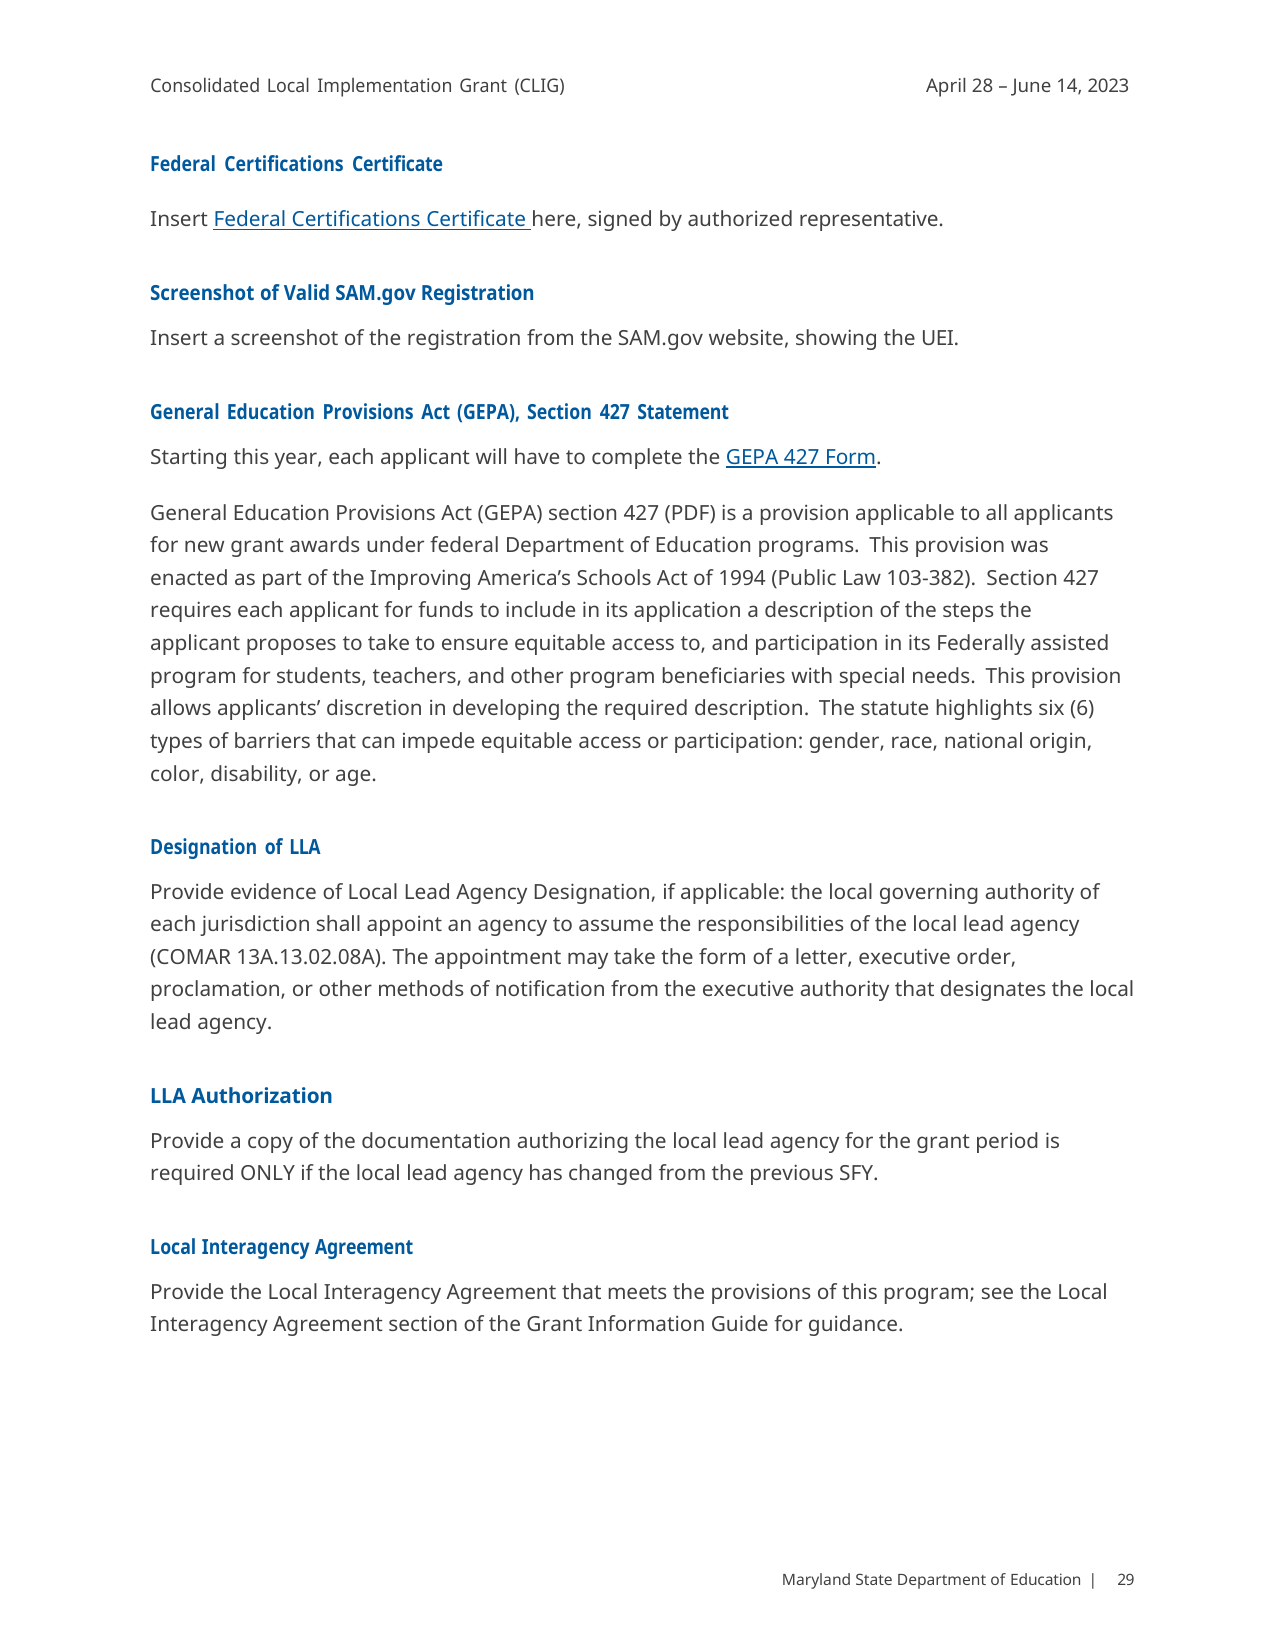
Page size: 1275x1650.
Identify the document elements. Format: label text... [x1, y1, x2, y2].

subtitle Local Interagency Agreement [150, 1232, 1148, 1261]
subtitle General Education Provisions Act (GEPA), Section 427 Statement [150, 397, 1148, 426]
text Provide evidence of Local Lead Agency Designation, if applicable: the local governing authority of each jurisdiction shall appoint an agency to assume the responsibilities of the local lead agency (COMAR 13A.13.02.08A). The appointment may take the form of a letter, executive order, proclamation, or other methods of notification from the executive authority that designates the local lead agency. [150, 877, 1148, 1036]
text Provide the Local Interagency Agreement that meets the provisions of this program; see the Local Interagency Agreement section of the Grant Information Guide for guidance. [150, 1277, 1123, 1338]
text Provide a copy of the documentation authorizing the local lead agency for the grant period is required ONLY if the local lead agency has changed from the previous SFY. [150, 1126, 1089, 1186]
text Insert Federal Certifications Certificate here, signed by authorized representative. [150, 204, 1148, 233]
text General Education Provisions Act (GEPA) section 427 (PDF) is a provision applicable to all applicants for new grant awards under federal Department of Education programs. This provision was enacted as part of the Improving America’s Schools Act of 1994 (Public Law 103-382). Section 427 requires each applicant for funds to include in its application a description of the steps the applicant proposes to take to ensure equitable access to, and participation in its Federally assisted program for students, teachers, and other program beneficiaries with special needs. This provision allows applicants’ discretion in developing the required description. The statute highlights six (6) types of barriers that can impede equitable access or participation: gender, race, national origin, color, disability, or age. [150, 498, 1123, 787]
subtitle Screenshot of Valid SAM.gov Registration [150, 278, 1148, 306]
subtitle Designation of LLA [150, 832, 1148, 861]
subtitle LLA Authorization [150, 1081, 1148, 1110]
text Starting this year, each applicant will have to complete the GEPA 427 Form. [150, 442, 1148, 470]
text Insert a screenshot of the registration from the SAM.gov website, showing the UEI. [150, 323, 1148, 351]
subtitle Federal Certifications Certificate [150, 149, 1148, 177]
